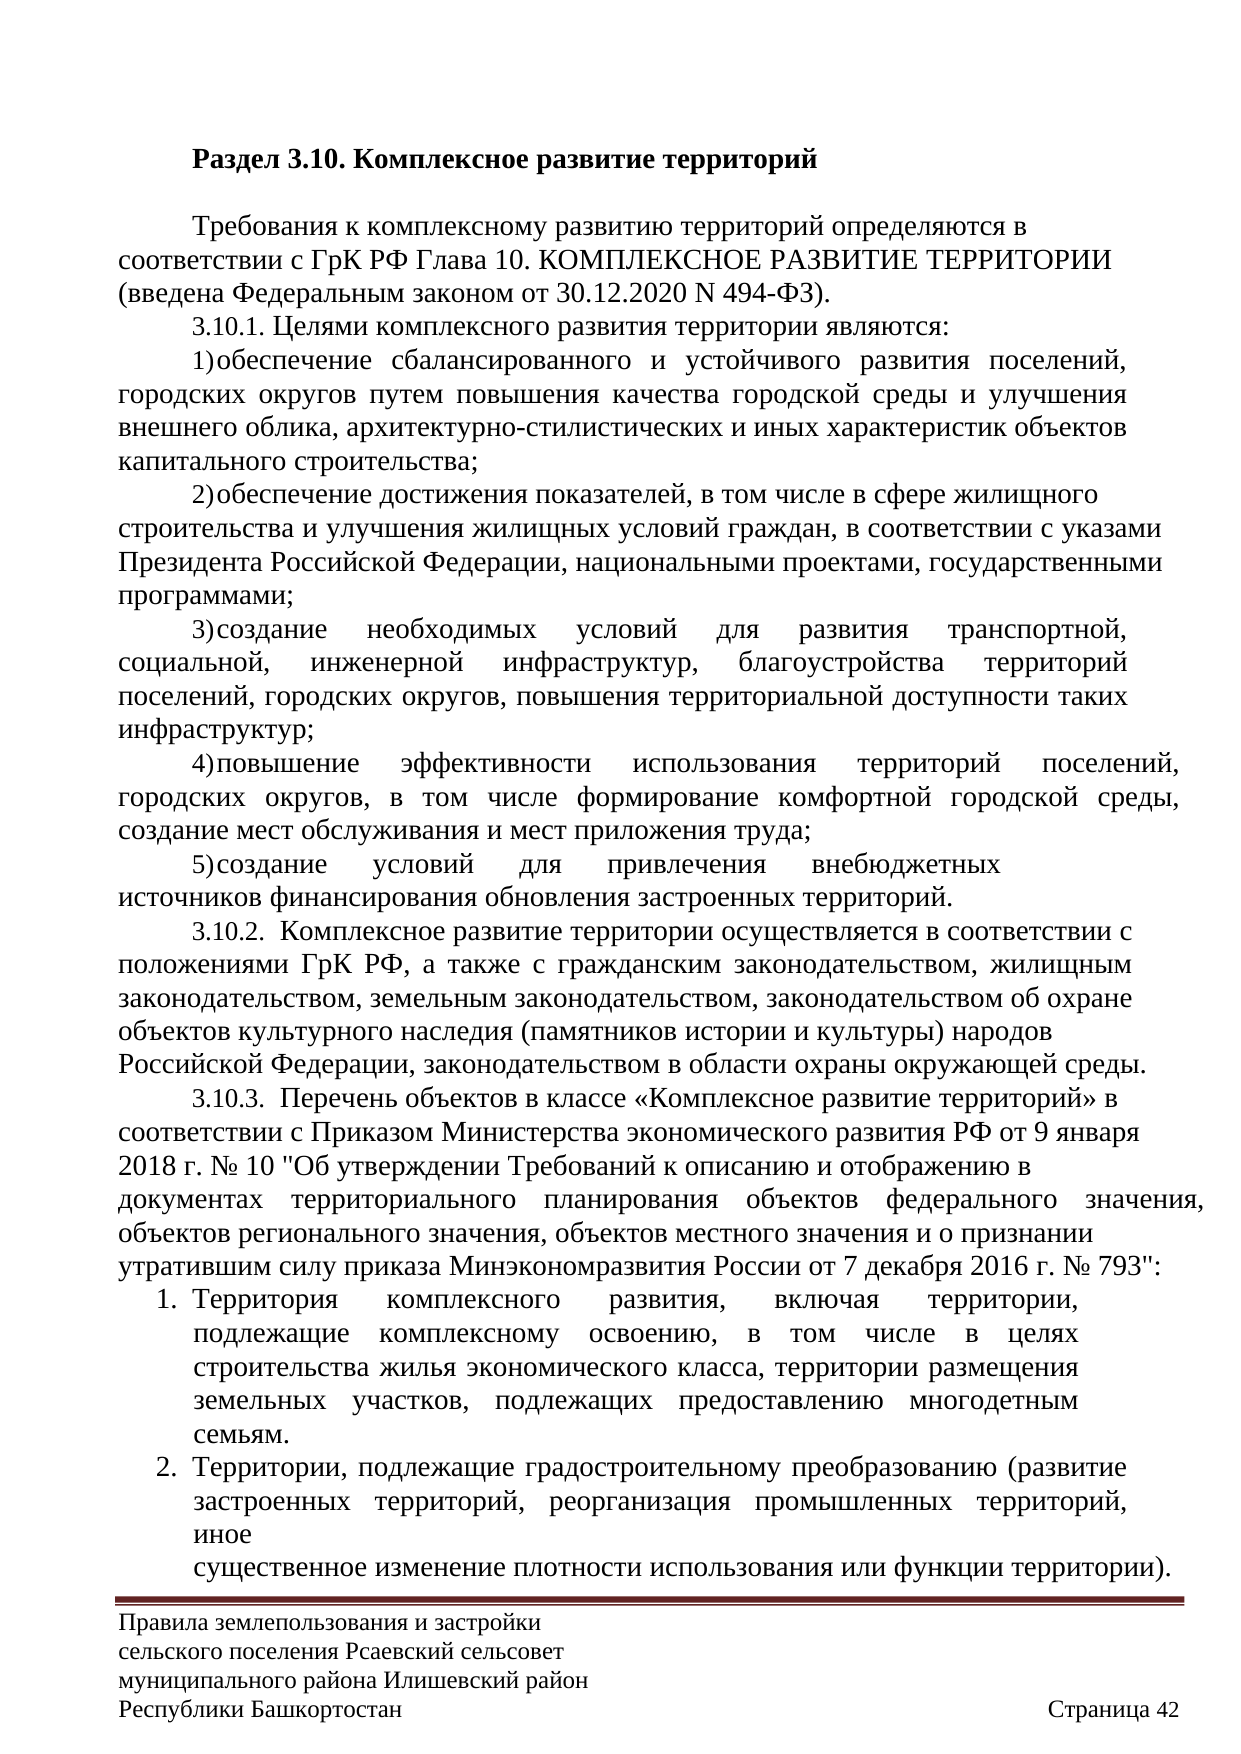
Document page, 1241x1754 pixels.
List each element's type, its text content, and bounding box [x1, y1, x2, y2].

list повышение эффективности использования территорий поселений, городских округов, в том числе формирование комфортной городской среды, создание мест обслуживания и мест приложения труда; [118, 745, 1180, 846]
list создание необходимых условий для развития транспортной, социальной, инженерной инфраструктур, благоустройства территорий поселений, городских округов, повышения территориальной доступности таких инфраструктур; [118, 611, 1128, 745]
text соответствии с ГрК РФ Глава 10. КОМПЛЕКСНОЕ РАЗВИТИЕ ТЕРРИТОРИИ (введена Федеральным законом от 30.12.2020 N 494-ФЗ). [118, 242, 1113, 309]
text Российской Федерации, законодательством в области охраны окружающей среды. [118, 1047, 1205, 1081]
list обеспечение достижения показателей, в том числе в сфере жилищного [192, 477, 1205, 510]
text соответствии с Приказом Министерства экономического развития РФ от 9 января 2018 г. № 10 "Об утверждении Требований к описанию и отображению в [118, 1114, 1141, 1181]
list Территория комплексного развития, включая территории, подлежащие комплексному освоению, в том числе в целях строительства жилья экономического класса, территории размещения земельных участков, подлежащих предоставлению многодетным семьям. [156, 1282, 1079, 1449]
list Перечень объектов в классе «Комплексное развитие территорий» в [192, 1081, 1205, 1114]
text утратившим силу приказа Минэкономразвития России от 7 декабря 2016 г. № 793": [118, 1248, 1205, 1282]
text строительства и улучшения жилищных условий граждан, в соответствии с указами Президента Российской Федерации, национальными проектами, государственными программами; [118, 510, 1163, 611]
text документах территориального планирования объектов федерального значения, объектов регионального значения, объектов местного значения и о признании [118, 1181, 1205, 1248]
subtitle Раздел 3.10. Комплексное развитие территорий [192, 142, 1205, 175]
list Целями комплексного развития территории являются: [192, 309, 1205, 342]
text существенное изменение плотности использования или функции территории). [193, 1550, 1205, 1584]
list создание условий для привлечения внебюджетных источников финансирования обновления застроенных территорий. [118, 846, 1001, 913]
list обеспечение сбалансированного и устойчивого развития поселений, городских округов путем повышения качества городской среды и улучшения внешнего облика, архитектурно-стилистических и иных характеристик объектов капитального строительства; [118, 342, 1127, 477]
list Территории, подлежащие градостроительному преобразованию (развитие застроенных территорий, реорганизация промышленных территорий, иное [156, 1449, 1128, 1550]
text Требования к комплексному развитию территорий определяются в [192, 208, 1205, 242]
list Комплексное развитие территории осуществляется в соответствии с положениями ГрК РФ, а также с гражданским законодательством, жилищным законодательством, земельным законодательством, законодательством об охране объектов культурного наследия (памятников истории и культуры) народов [118, 913, 1133, 1047]
